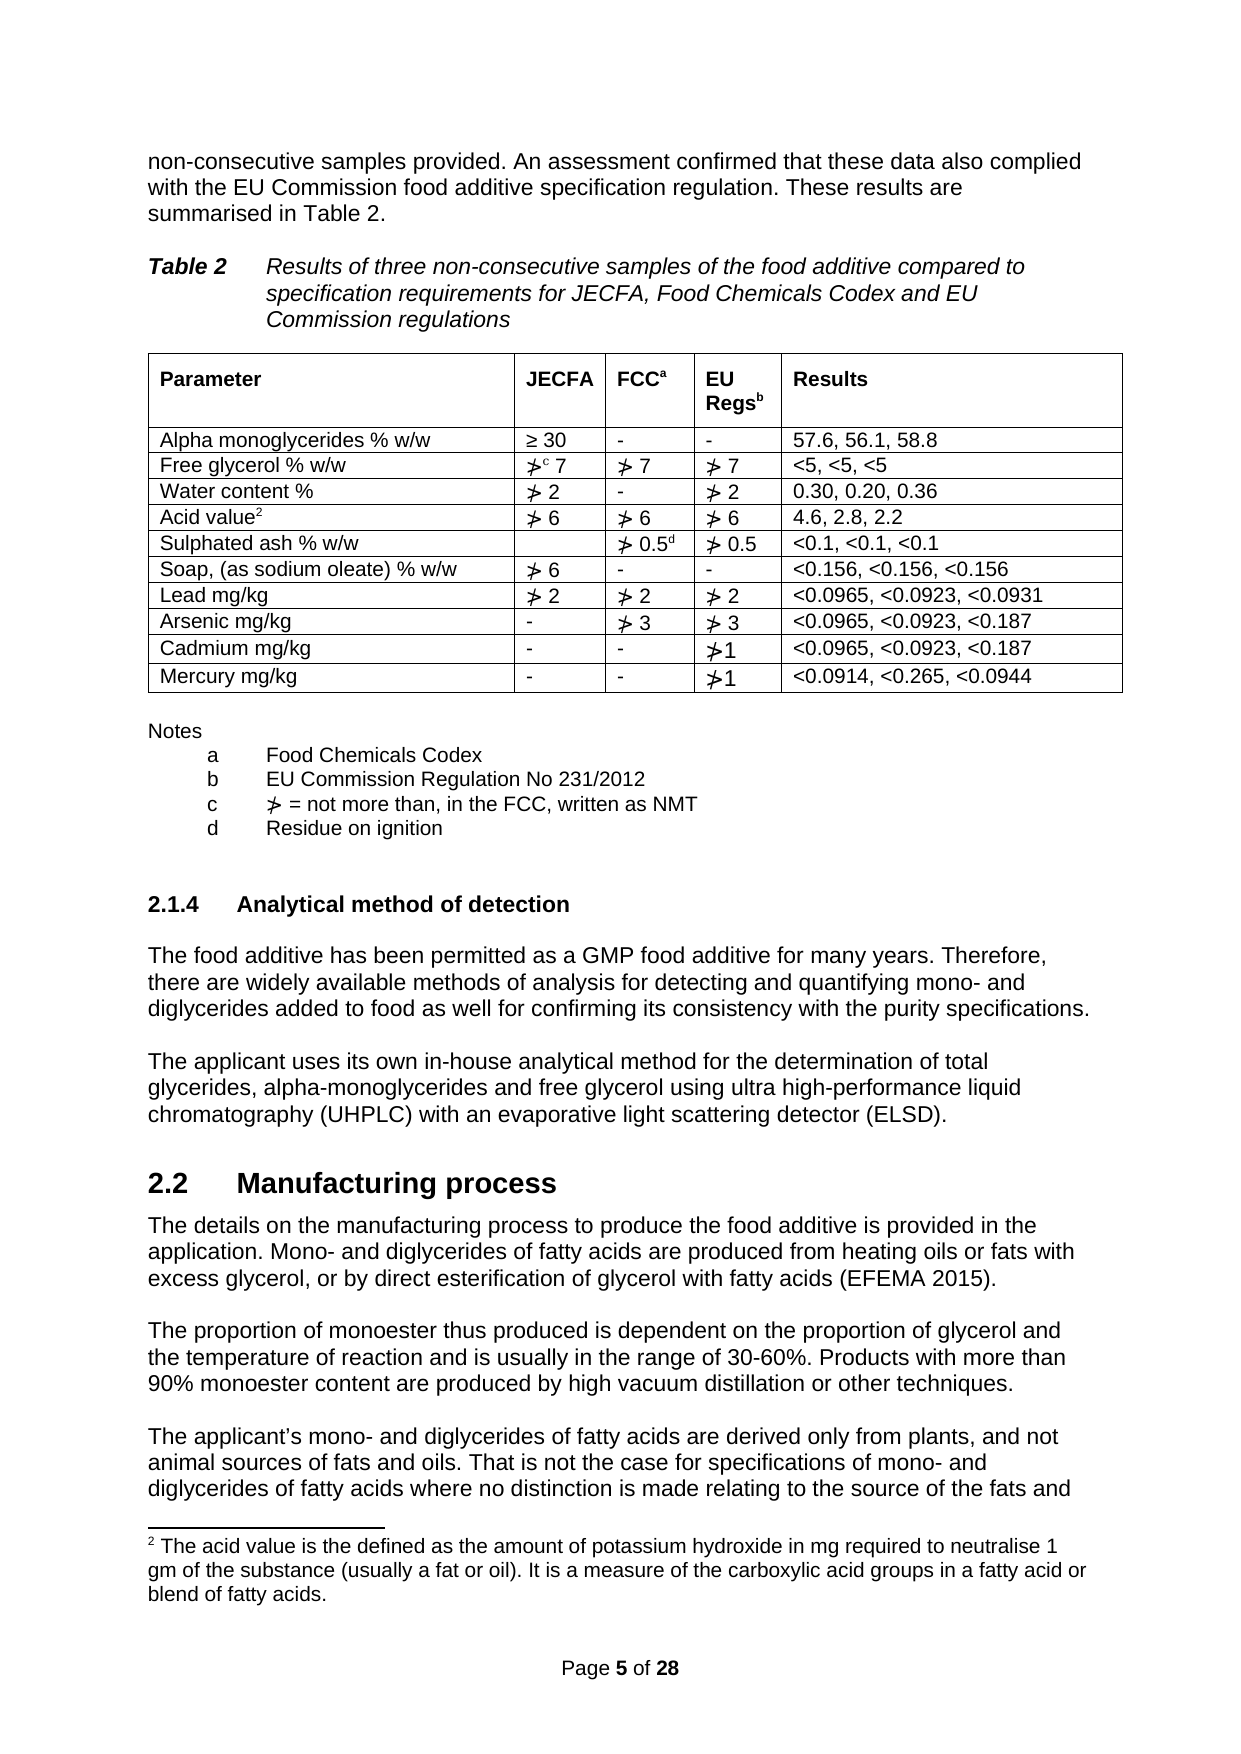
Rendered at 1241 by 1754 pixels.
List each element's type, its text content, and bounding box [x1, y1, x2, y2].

table_cell Cadmium mg/kg [149, 635, 514, 663]
table_cell Free glycerol % w/w [149, 453, 514, 478]
text a Food Chemicals Codex [207, 743, 1092, 767]
table_cell ≯ 0.5 [695, 531, 781, 556]
table_cell ≯ 2 [606, 583, 694, 608]
text d Residue on ignition [207, 816, 1092, 840]
table_header Results [782, 354, 1122, 427]
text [148, 148, 1092, 227]
table_cell ≯ 6 [515, 557, 605, 582]
table_cell - [695, 428, 781, 452]
table_cell ≥ 30 [515, 428, 605, 452]
table_cell ≯ 7 [695, 453, 781, 478]
text The proportion of monoester thus produced is dependent on the proportion of glycerol and the temperature of reaction and is usually in the range of 30-60%. Products with more than 90% monoester content are produced by high vacuum distillation or other techniques. [148, 1317, 1092, 1396]
table_cell Soap, (as sodium oleate) % w/w [149, 557, 514, 582]
table_cell ≯ 6 [695, 505, 781, 530]
table_cell ≯ 3 [695, 609, 781, 634]
table_cell ≯ 7 [606, 453, 694, 478]
table_cell ≯ 3 [606, 609, 694, 634]
table_cell ≯ 6 [606, 505, 694, 530]
table_cell ≯1 [695, 664, 781, 692]
table_header FCCa [606, 354, 694, 427]
table_header EU Regsb [695, 354, 781, 427]
table_cell ≯ 6 [515, 505, 605, 530]
table_cell - [515, 635, 605, 663]
table_cell <0.0965, <0.0923, <0.0931 [782, 583, 1122, 608]
table_cell ≯ 0.5d [606, 531, 694, 556]
subtitle 2.1.4 Analytical method of detection [148, 891, 1092, 917]
table_cell ≯1 [695, 635, 781, 663]
table_cell 4.6, 2.8, 2.2 [782, 505, 1122, 530]
table_cell - [515, 664, 605, 692]
table_cell Alpha monoglycerides % w/w [149, 428, 514, 452]
table_cell <0.1, <0.1, <0.1 [782, 531, 1122, 556]
table_cell ≯c 7 [515, 453, 605, 478]
table_cell 57.6, 56.1, 58.8 [782, 428, 1122, 452]
table_cell - [606, 557, 694, 582]
table_cell ≯ 2 [695, 583, 781, 608]
table_cell <0.156, <0.156, <0.156 [782, 557, 1122, 582]
table_cell ≯ 2 [515, 479, 605, 504]
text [148, 1423, 1092, 1502]
table_cell <0.0965, <0.0923, <0.187 [782, 609, 1122, 634]
table_cell - [695, 557, 781, 582]
table_cell Acid value [149, 505, 514, 530]
table_cell Water content % [149, 479, 514, 504]
table_cell <5, <5, <5 [782, 453, 1122, 478]
text The food additive has been permitted as a GMP food additive for many years. Therefore, there are widely available methods of analysis for detecting and quantifying mono- and diglycerides added to food as well for confirming its consistency with the purity specifications. [148, 942, 1092, 1022]
text The applicant uses its own in-house analytical method for the determination of total glycerides, alpha-monoglycerides and free glycerol using ultra high-performance liquid chromatography (UHPLC) with an evaporative light scattering detector (ELSD). [148, 1048, 1092, 1127]
table_cell 0.30, 0.20, 0.36 [782, 479, 1122, 504]
table_header JECFA [515, 354, 605, 427]
table_cell - [606, 664, 694, 692]
table_header Parameter [149, 354, 514, 427]
table_cell Lead mg/kg [149, 583, 514, 608]
table_cell Sulphated ash % w/w [149, 531, 514, 556]
table_cell Arsenic mg/kg [149, 609, 514, 634]
table_cell [515, 531, 605, 556]
table_cell - [606, 479, 694, 504]
table_cell - [606, 635, 694, 663]
table_cell - [515, 609, 605, 634]
text b EU Commission Regulation No 231/2012 [207, 767, 1092, 791]
table_cell - [606, 428, 694, 452]
text Notes [148, 719, 1092, 743]
text The details on the manufacturing process to produce the food additive is provided in the application. Mono- and diglycerides of fatty acids are produced from heating oils or fats with excess glycerol, or by direct esterification of glycerol with fatty acids (EFEMA 2015). [148, 1212, 1092, 1291]
text c ≯ = not more than, in the FCC, written as NMT [207, 791, 1092, 816]
table_cell <0.0965, <0.0923, <0.187 [782, 635, 1122, 663]
subtitle 2.2 Manufacturing process [148, 1166, 1092, 1199]
table_cell <0.0914, <0.265, <0.0944 [782, 664, 1122, 692]
table_cell Mercury mg/kg [149, 664, 514, 692]
table_cell ≯ 2 [515, 583, 605, 608]
table_cell ≯ 2 [695, 479, 781, 504]
text Table 2 Results of three non-consecutive samples of the food additive compared to specification requirements for JECFA, Food Chemicals Codex and EU Commission regulations [148, 253, 1092, 332]
